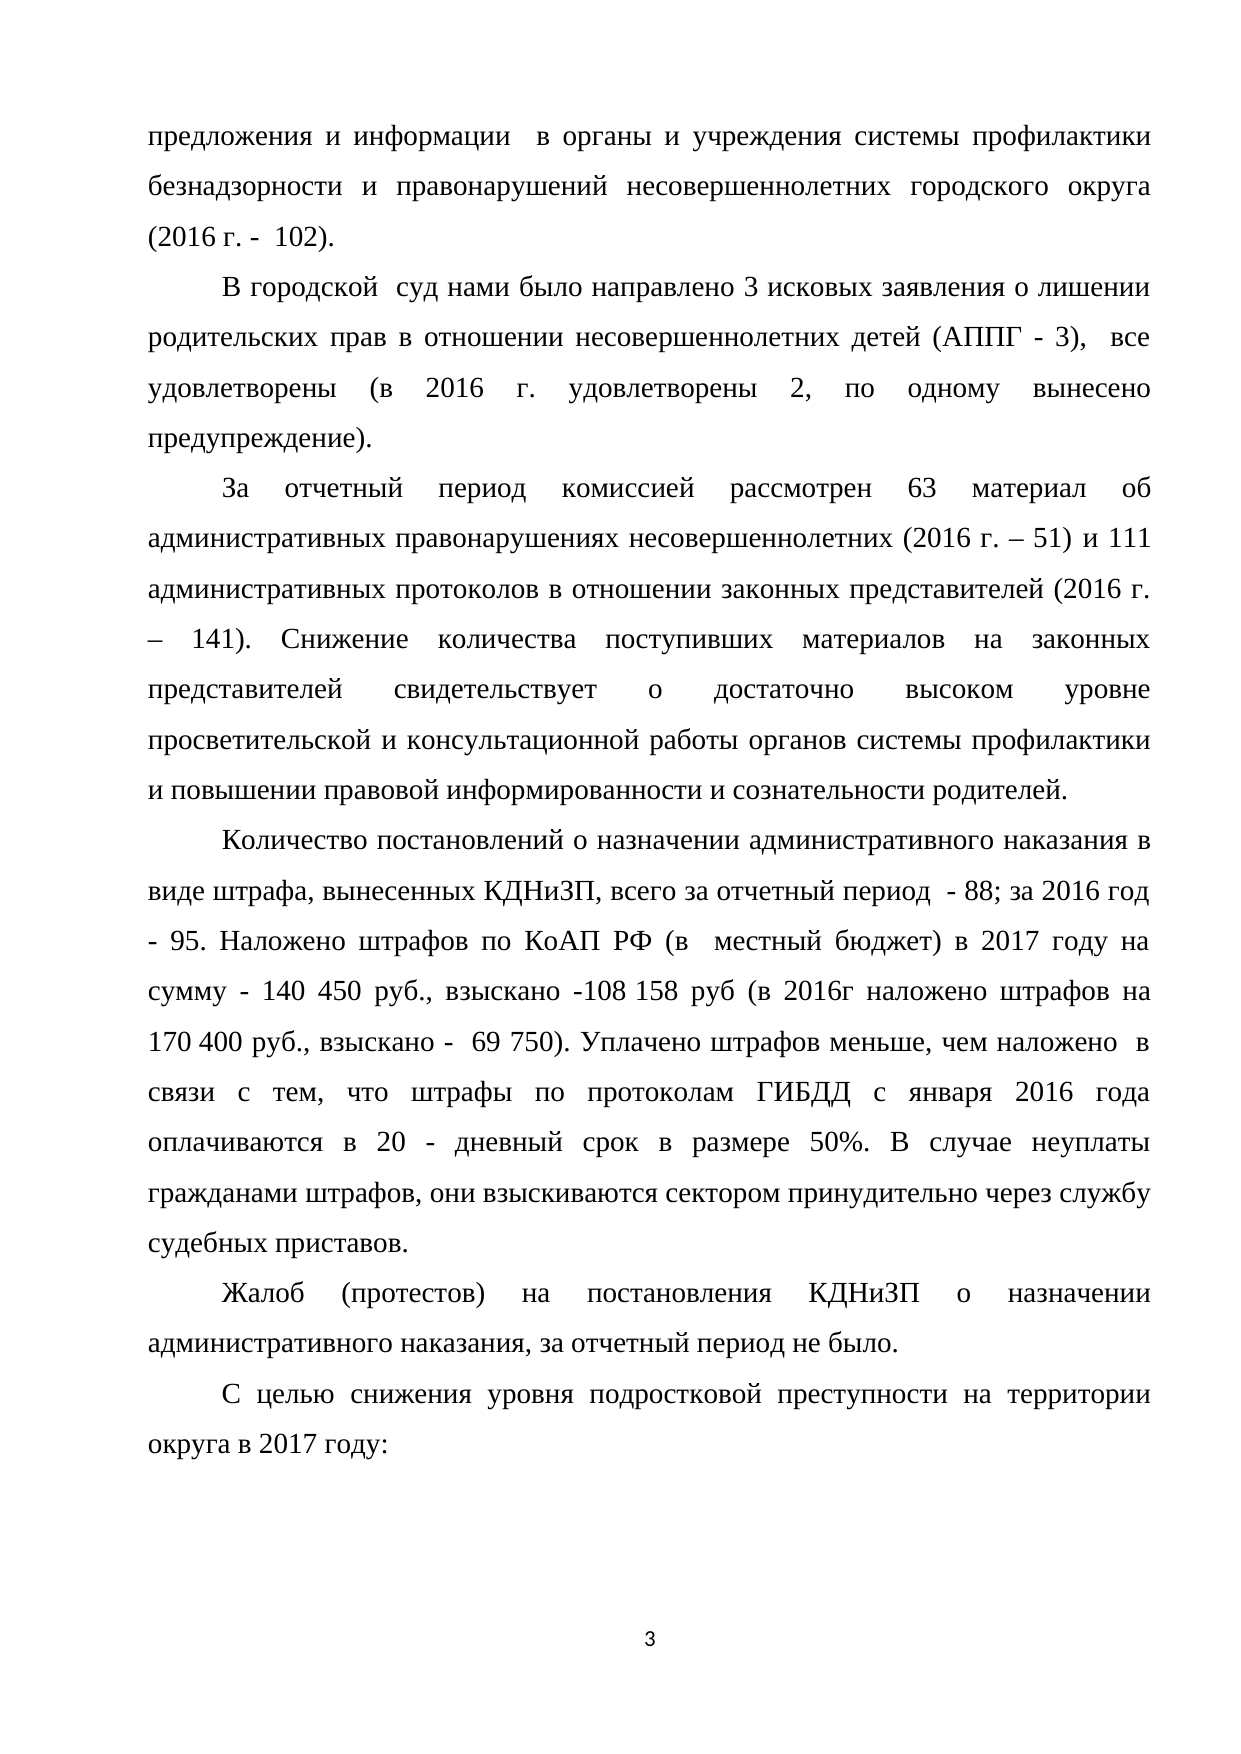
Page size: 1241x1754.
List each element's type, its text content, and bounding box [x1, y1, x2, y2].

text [148, 118, 1152, 252]
text Жалоб (протестов) на постановления КДНиЗП о назначении административного наказания, за отчетный период не было. [148, 1275, 1152, 1359]
text С целью снижения уровня подростковой преступности на территории округа в 2017 году: [148, 1376, 1152, 1460]
text В городской суд нами было направлено 3 исковых заявления о лишении родительских прав в отношении несовершеннолетних детей (АППГ - 3), все удовлетворены (в 2016 г. удовлетворены 2, по одному вынесено предупреждение). [148, 269, 1152, 453]
text За отчетный период комиссией рассмотрен 63 материал об административных правонарушениях несовершеннолетних (2016 г. – 51) и 111 административных протоколов в отношении законных представителей (2016 г. – 141). Снижение количества поступивших материалов на законных представителей свидетельствует о достаточно высоком уровне просветительской и консультационной работы органов системы профилактики и повышении правовой информированности и сознательности родителей. [148, 470, 1152, 806]
text Количество постановлений о назначении административного наказания в виде штрафа, вынесенных КДНиЗП, всего за отчетный период - 88; за 2016 год - 95. Наложено штрафов по КоАП РФ (в местный бюджет) в 2017 году на сумму - 140 450 руб., взыскано -108 158 руб (в 2016г наложено штрафов на 170 400 руб., взыскано - 69 750). Уплачено штрафов меньше, чем наложено в связи с тем, что штрафы по протоколам ГИБДД с января 2016 года оплачиваются в 20 - дневный срок в размере 50%. В случае неуплаты гражданами штрафов, они взыскиваются сектором принудительно через службу судебных приставов. [148, 822, 1152, 1258]
